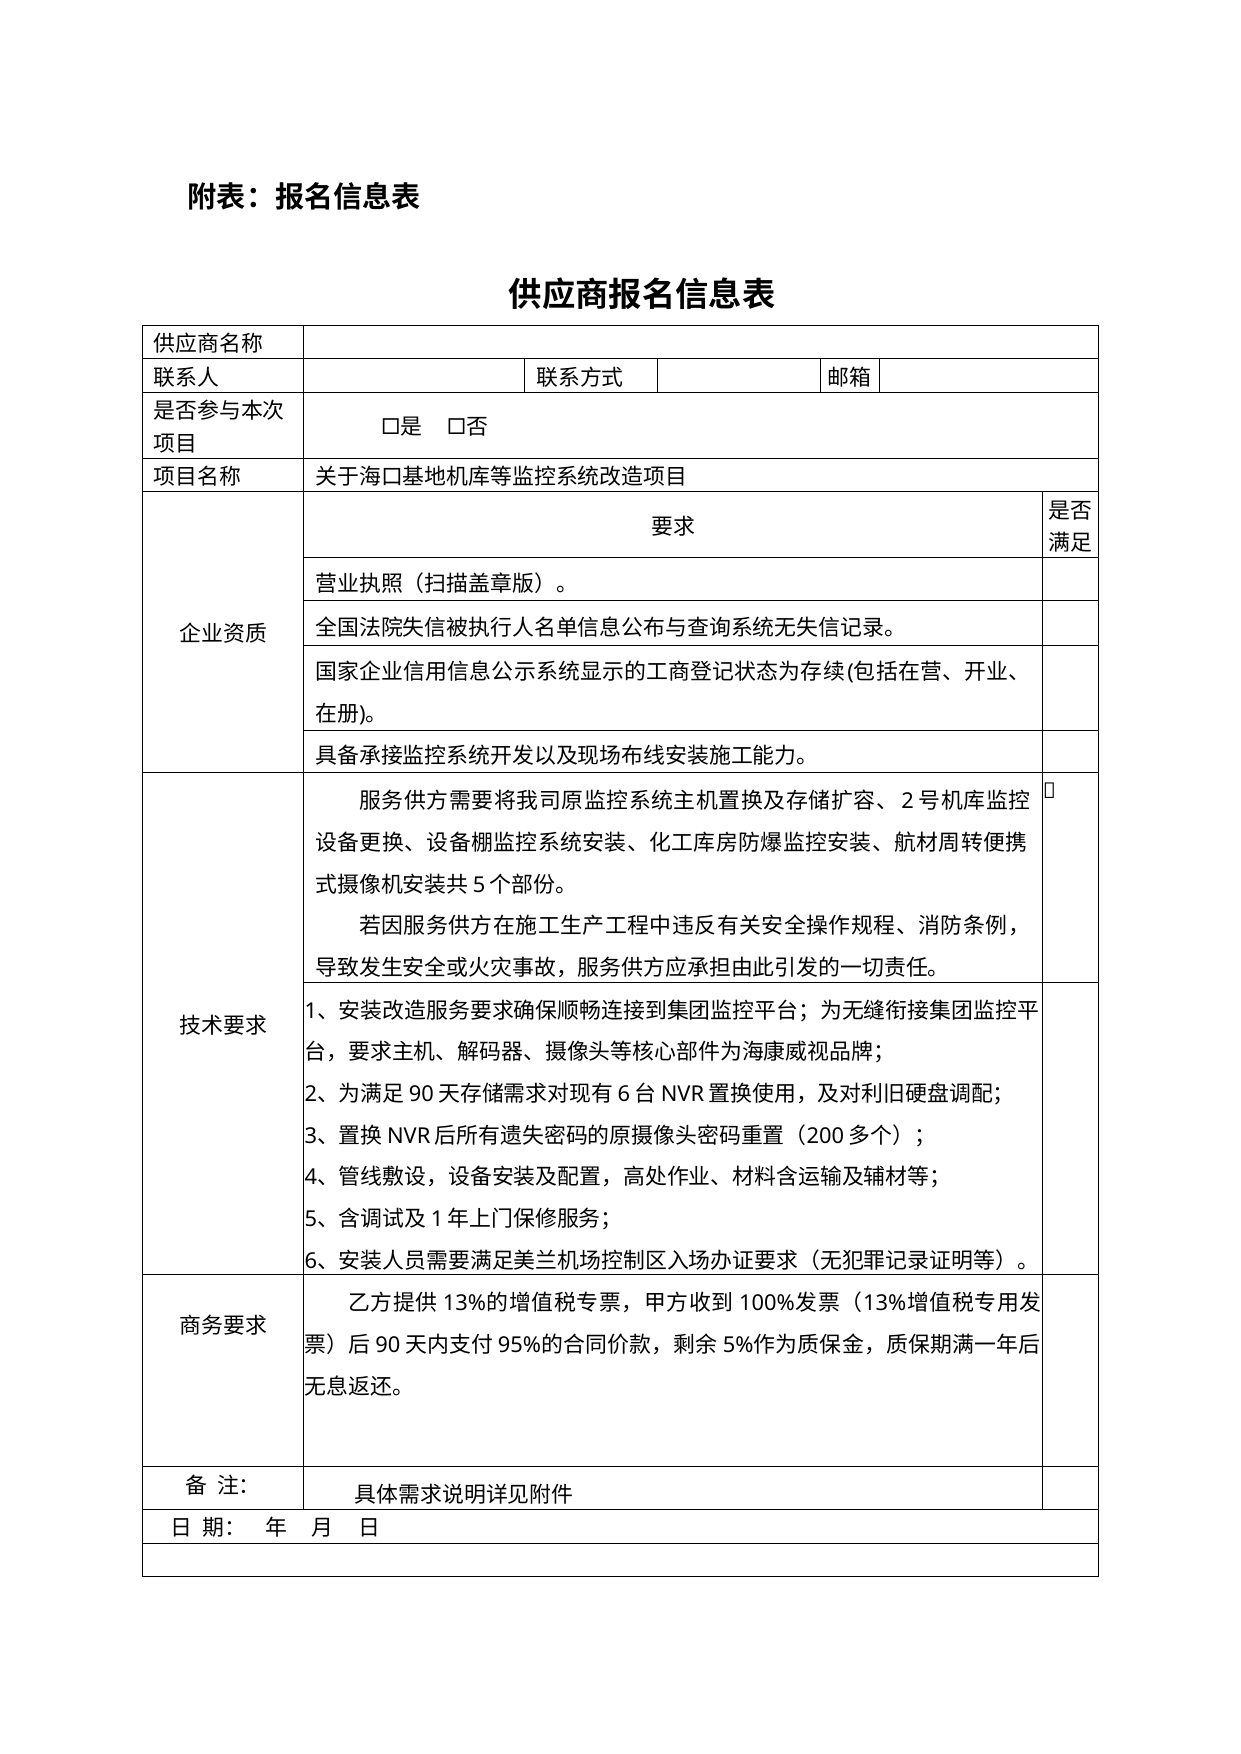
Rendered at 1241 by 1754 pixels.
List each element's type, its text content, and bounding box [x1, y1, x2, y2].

table_header 供应商名称 [143, 326, 303, 358]
table_cell [143, 1544, 1098, 1576]
table_cell 国家企业信用信息公示系统显示的工商登记状态为存续(包括在营、开业、在册)。 [304, 646, 1042, 729]
table_cell 企业资质 [143, 492, 303, 772]
table_cell [880, 359, 1098, 392]
table_cell 项目名称 [143, 459, 303, 491]
table_cell [1043, 1467, 1098, 1509]
table_cell  [1043, 773, 1098, 982]
table_cell 关于海口基地机库等监控系统改造项目 [304, 459, 1098, 491]
table_cell [1043, 558, 1098, 600]
table_cell [658, 359, 820, 392]
text 供应商报名信息表 [187, 259, 1053, 324]
table_cell [1043, 601, 1098, 645]
table_cell 服务供方需要将我司原监控系统主机置换及存储扩容、2号机库监控设备更换、设备棚监控系统安装、化工库房防爆监控安装、航材周转便携式摄像机安装共5个部份。 若因服务供方在施工生产工程中违反有关安全操作规程、消防条例，导致发生安全或火灾事故，服务供方应承担由此引发的一切责任。 [304, 773, 1042, 982]
table_cell 1、安装改造服务要求确保顺畅连接到集团监控平台；为无缝衔接集团监控平台，要求主机、解码器、摄像头等核心部件为海康威视品牌； 2、为满足90天存储需求对现有6台NVR置换使用，及对利旧硬盘调配； 3、置换NVR后所有遗失密码的原摄像头密码重置（200多个）； 4、管线敷设，设备安装及配置，高处作业、材料含运输及辅材等； 5、含调试及1年上门保修服务； 6、安装人员需要满足美兰机场控制区入场办证要求（无犯罪记录证明等）。 [304, 983, 1042, 1274]
table_cell 是否参与本次项目 [143, 393, 303, 458]
table_header [304, 326, 1098, 358]
table_cell 全国法院失信被执行人名单信息公布与查询系统无失信记录。 [304, 601, 1042, 645]
table_cell [1043, 1275, 1098, 1466]
text 附表：报名信息表 [187, 162, 1053, 227]
table_cell 联系方式 [525, 359, 657, 392]
table_cell 技术要求 [143, 773, 303, 1274]
table_cell [1043, 983, 1098, 1274]
table_cell [1043, 646, 1098, 729]
table_cell 乙方提供13%的增值税专票，甲方收到100%发票（13%增值税专用发票）后90天内支付95%的合同价款，剩余5%作为质保金，质保期满一年后无息返还。 [304, 1275, 1042, 1466]
table_cell [1043, 731, 1098, 772]
table_cell [304, 359, 524, 392]
table_cell 邮箱 [821, 359, 879, 392]
table_cell 具备承接监控系统开发以及现场布线安装施工能力。 [304, 731, 1042, 772]
table_cell 要求 [304, 492, 1042, 557]
table_cell 商务要求 [143, 1275, 303, 1466]
table_cell 是否满足 [1043, 492, 1098, 557]
table_cell 是 否 [304, 393, 1098, 458]
table_cell 联系人 [143, 359, 303, 392]
table_cell 具体需求说明详见附件 [304, 1467, 1042, 1509]
table_cell 营业执照（扫描盖章版）。 [304, 558, 1042, 600]
table_cell 备 注： [143, 1467, 303, 1509]
table_cell 日 期： 年 月 日 [143, 1510, 1098, 1542]
